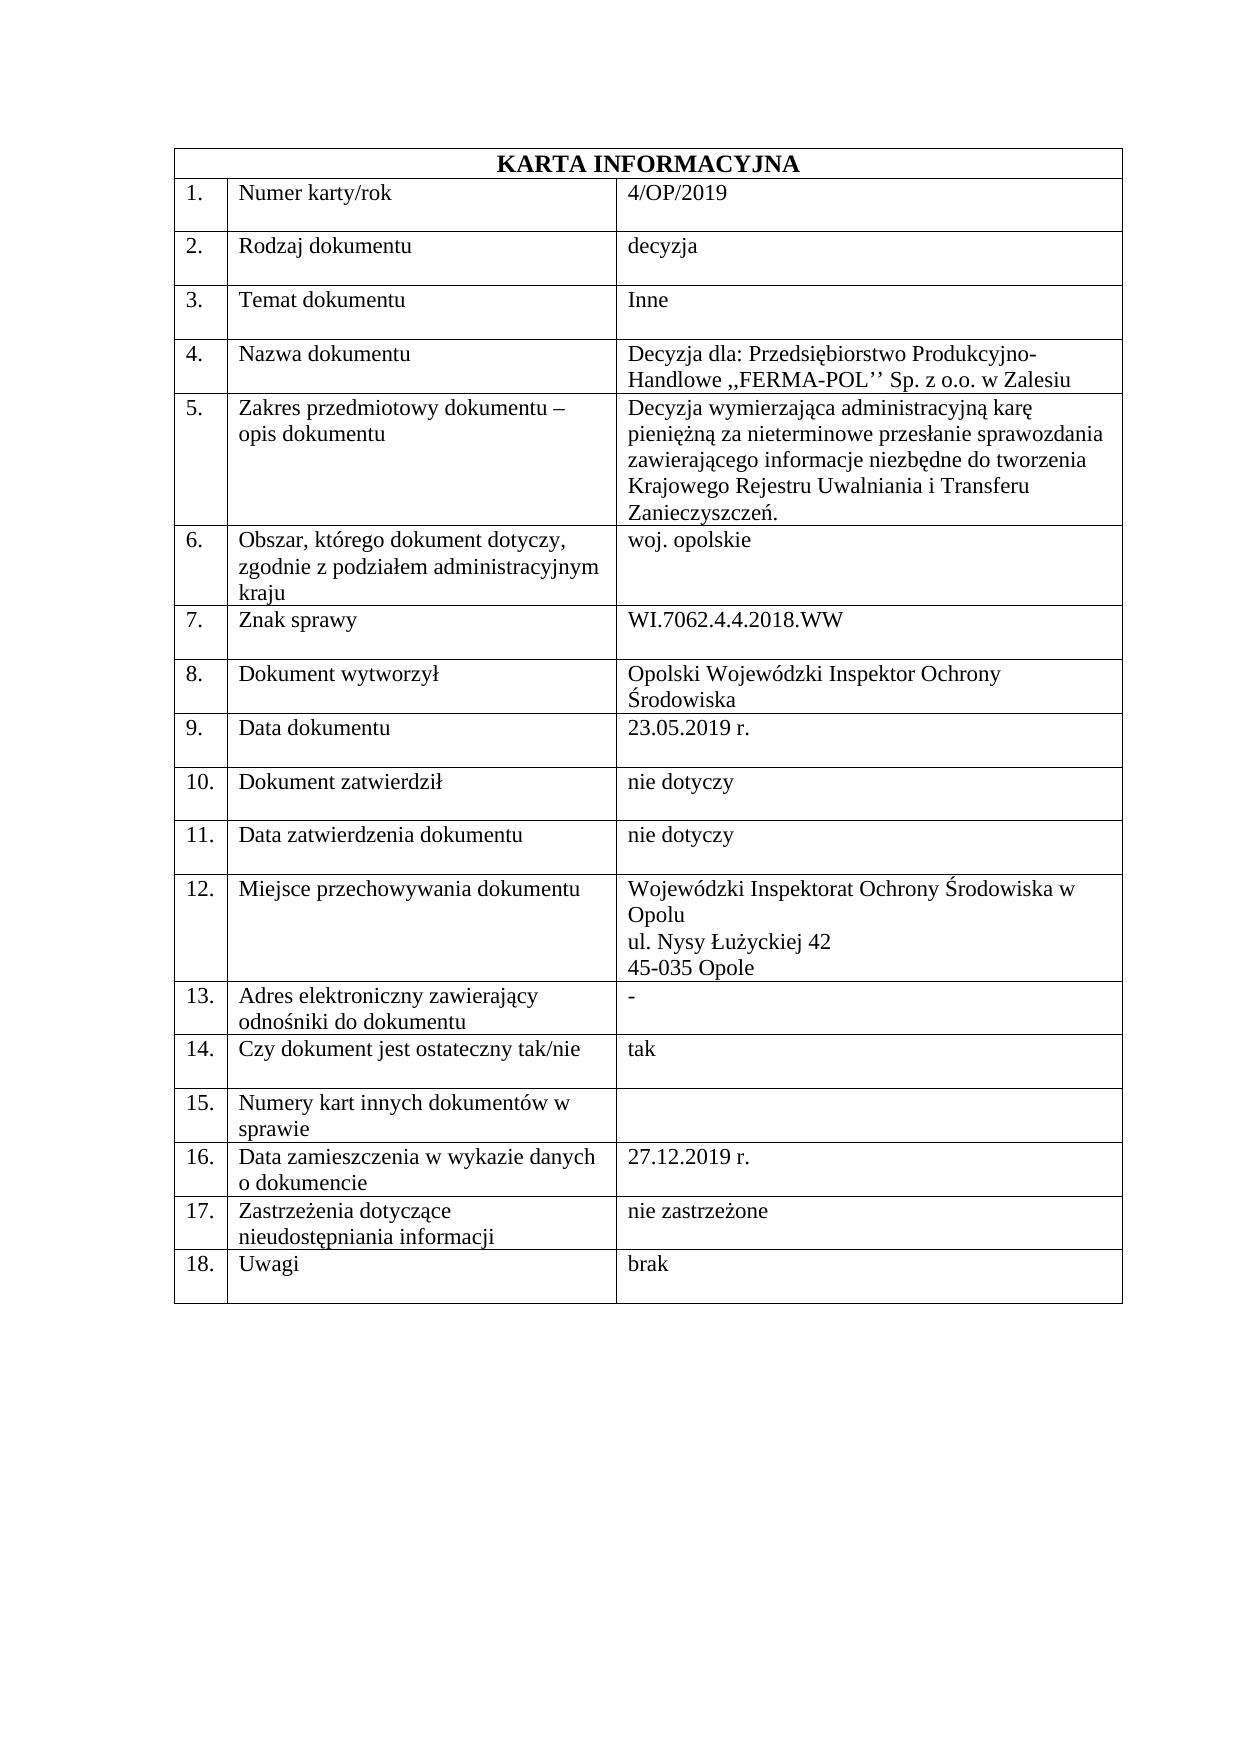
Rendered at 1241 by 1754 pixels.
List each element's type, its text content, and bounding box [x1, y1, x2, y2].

table_cell tak [617, 1035, 1122, 1088]
table_cell [175, 821, 227, 874]
table_cell Zakres przedmiotowy dokumentu – opis dokumentu [228, 394, 616, 525]
table_cell Numer karty/rok [228, 179, 616, 231]
table_cell brak [617, 1250, 1122, 1303]
table_cell [175, 394, 227, 525]
table_cell [175, 714, 227, 767]
table_cell nie dotyczy [617, 821, 1122, 874]
table_cell Decyzja wymierzająca administracyjną karę pieniężną za nieterminowe przesłanie sprawozdania zawierającego informacje niezbędne do tworzenia Krajowego Rejestru Uwalniania i Transferu Zanieczyszczeń. [617, 394, 1122, 525]
table_cell Dokument zatwierdził [228, 768, 616, 820]
table_cell woj. opolskie [617, 526, 1122, 605]
table_cell 27.12.2019 r. [617, 1143, 1122, 1196]
table_cell [175, 340, 227, 392]
table_cell [617, 1089, 1122, 1142]
table_cell [175, 768, 227, 820]
table_cell [175, 526, 227, 605]
table_cell Zastrzeżenia dotyczące nieudostępniania informacji [228, 1197, 616, 1249]
table_cell Czy dokument jest ostateczny tak/nie [228, 1035, 616, 1088]
table_cell [175, 1035, 227, 1088]
table_cell Data zamieszczenia w wykazie danych o dokumencie [228, 1143, 616, 1196]
table_cell Obszar, którego dokument dotyczy, zgodnie z podziałem administracyjnym kraju [228, 526, 616, 605]
table_cell Adres elektroniczny zawierający odnośniki do dokumentu [228, 982, 616, 1034]
table_cell - [617, 982, 1122, 1034]
table_cell [175, 232, 227, 285]
table_cell [175, 1089, 227, 1142]
table_cell [175, 1250, 227, 1303]
table_cell Nazwa dokumentu [228, 340, 616, 392]
table_cell Uwagi [228, 1250, 616, 1303]
table_cell nie zastrzeżone [617, 1197, 1122, 1249]
table_cell Znak sprawy [228, 606, 616, 659]
table_cell [175, 606, 227, 659]
table_cell [175, 286, 227, 339]
table_cell Opolski Wojewódzki Inspektor Ochrony Środowiska [617, 660, 1122, 713]
table_cell Wojewódzki Inspektorat Ochrony Środowiska w Opolu ul. Nysy Łużyckiej 42 45-035 Opole [617, 875, 1122, 981]
table_cell Miejsce przechowywania dokumentu [228, 875, 616, 981]
table_cell [175, 1143, 227, 1196]
table_cell Inne [617, 286, 1122, 339]
table_cell [175, 982, 227, 1034]
table_cell nie dotyczy [617, 768, 1122, 820]
table_cell Data zatwierdzenia dokumentu [228, 821, 616, 874]
table_cell Decyzja dla: Przedsiębiorstwo Produkcyjno-Handlowe ,,FERMA-POL’’ Sp. z o.o. w Zalesiu [617, 340, 1122, 392]
table_cell Dokument wytworzył [228, 660, 616, 713]
table_cell [175, 875, 227, 981]
table_cell [175, 660, 227, 713]
table_cell Temat dokumentu [228, 286, 616, 339]
table_header KARTA INFORMACYJNA [175, 149, 1122, 177]
table_cell [175, 1197, 227, 1249]
table_cell 23.05.2019 r. [617, 714, 1122, 767]
table_cell Rodzaj dokumentu [228, 232, 616, 285]
table_cell Data dokumentu [228, 714, 616, 767]
table_cell WI.7062.4.4.2018.WW [617, 606, 1122, 659]
table_cell 4/OP/2019 [617, 179, 1122, 231]
table_cell Numery kart innych dokumentów w sprawie [228, 1089, 616, 1142]
table_cell [175, 179, 227, 231]
table_cell decyzja [617, 232, 1122, 285]
